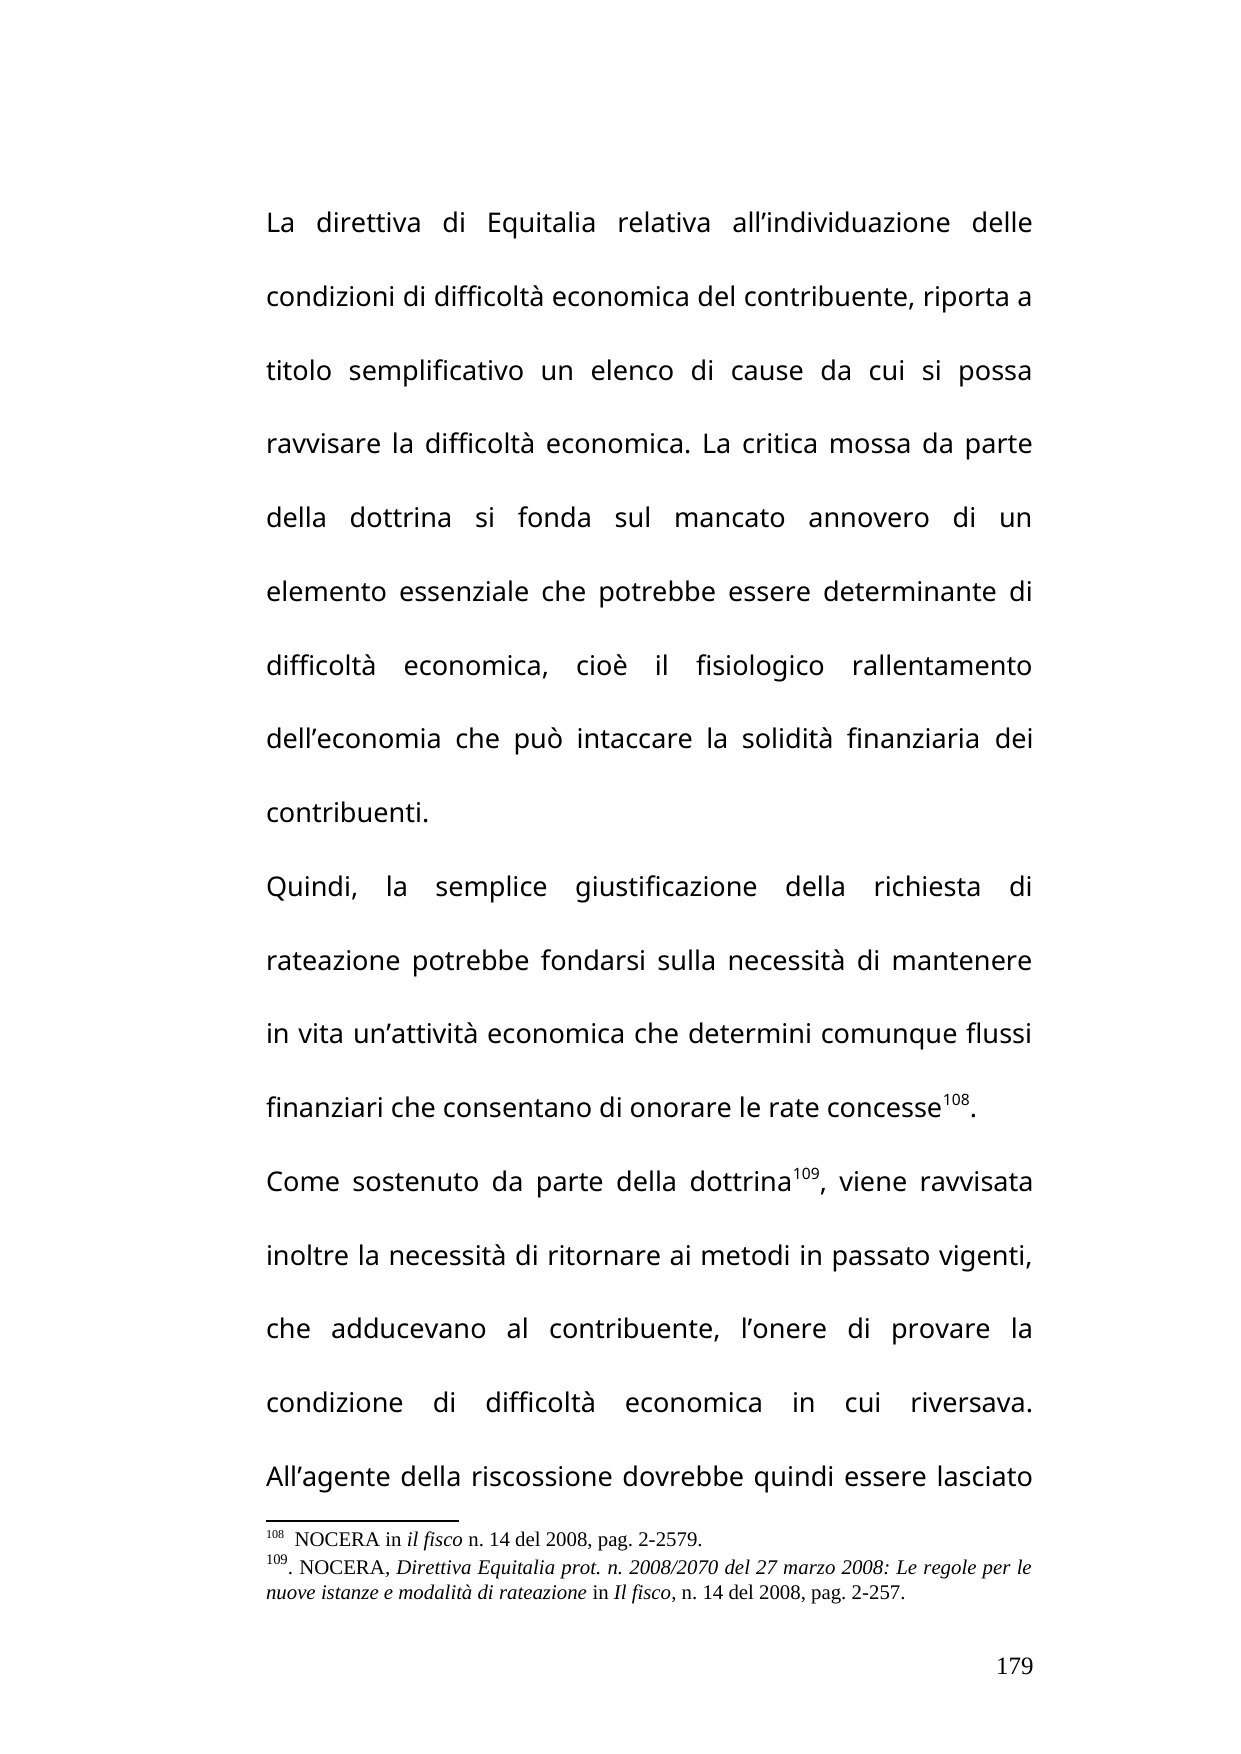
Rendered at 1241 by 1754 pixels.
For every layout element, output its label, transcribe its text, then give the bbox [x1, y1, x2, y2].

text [266, 1162, 1033, 1494]
text Quindi, la semplice giustificazione della richiesta di rateazione potrebbe fondarsi sulla necessità di mantenere in vita un’attività economica che determini comunque flussi finanziari che consentano di onorare le rate concesse. [266, 867, 1033, 1126]
text La direttiva di Equitalia relativa all’individuazione delle condizioni di difficoltà economica del contribuente, riporta a titolo semplificativo un elenco di cause da cui si possa ravvisare la difficoltà economica. La critica mossa da parte della dottrina si fonda sul mancato annovero di un elemento essenziale che potrebbe essere determinante di difficoltà economica, cioè il fisiologico rallentamento dell’economia che può intaccare la solidità finanziaria dei contribuenti. [266, 204, 1033, 831]
